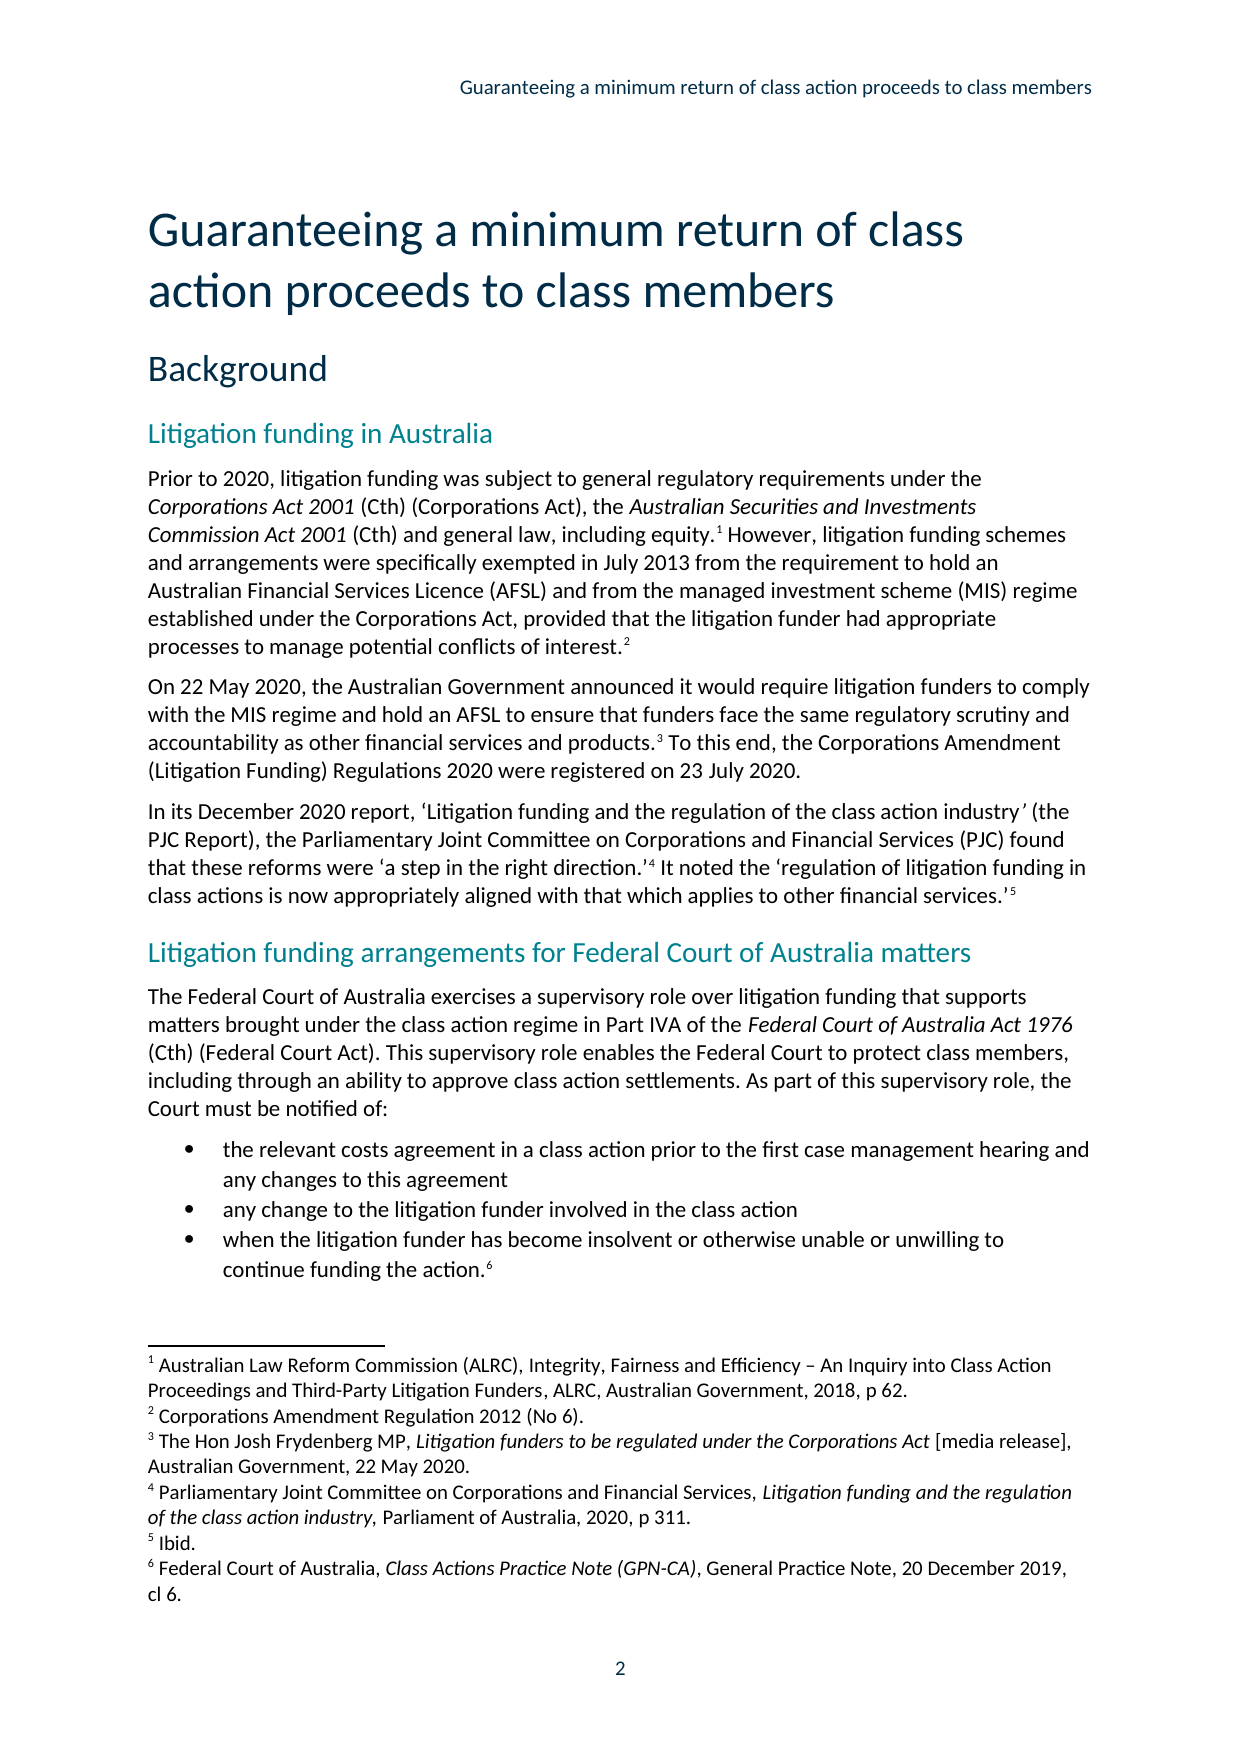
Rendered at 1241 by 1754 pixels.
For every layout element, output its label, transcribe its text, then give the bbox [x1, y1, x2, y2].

list when the litigation funder has become insolvent or otherwise unable or unwilling to continue funding the action. [185, 1225, 1092, 1284]
subtitle Litigation funding in Australia [148, 416, 1092, 451]
text On 22 May 2020, the Australian Government announced it would require litigation funders to comply with the MIS regime and hold an AFSL to ensure that funders face the same regulatory scrutiny and accountability as other financial services and products. To this end, the Corporations Amendment (Litigation Funding) Regulations 2020 were registered on 23 July 2020. [148, 672, 1092, 784]
list any change to the litigation funder involved in the class action [185, 1195, 1092, 1223]
list the relevant costs agreement in a class action prior to the first case management hearing and any changes to this agreement [185, 1135, 1092, 1193]
subtitle Guaranteeing a minimum return of class action proceeds to class members [148, 198, 1092, 320]
text In its December 2020 report, ‘Litigation funding and the regulation of the class action industry’ (the PJC Report), the Parliamentary Joint Committee on Corporations and Financial Services (PJC) found that these reforms were ‘a step in the right direction.’ It noted the ‘regulation of litigation funding in class actions is now appropriately aligned with that which applies to other financial services.’ [148, 797, 1092, 909]
subtitle Litigation funding arrangements for Federal Court of Australia matters [148, 934, 1092, 970]
text The Federal Court of Australia exercises a supervisory role over litigation funding that supports matters brought under the class action regime in Part IVA of the Federal Court of Australia Act 1976 (Cth) (Federal Court Act). This supervisory role enables the Federal Court to protect class members, including through an ability to approve class action settlements. As part of this supervisory role, the Court must be notified of: [148, 982, 1092, 1122]
subtitle Background [148, 345, 1092, 391]
text Prior to 2020, litigation funding was subject to general regulatory requirements under the Corporations Act 2001 (Cth) (Corporations Act), the Australian Securities and Investments Commission Act 2001 (Cth) and general law, including equity. However, litigation funding schemes and arrangements were specifically exempted in July 2013 from the requirement to hold an Australian Financial Services Licence (AFSL) and from the managed investment scheme (MIS) regime established under the Corporations Act, provided that the litigation funder had appropriate processes to manage potential conflicts of interest. [148, 464, 1092, 660]
